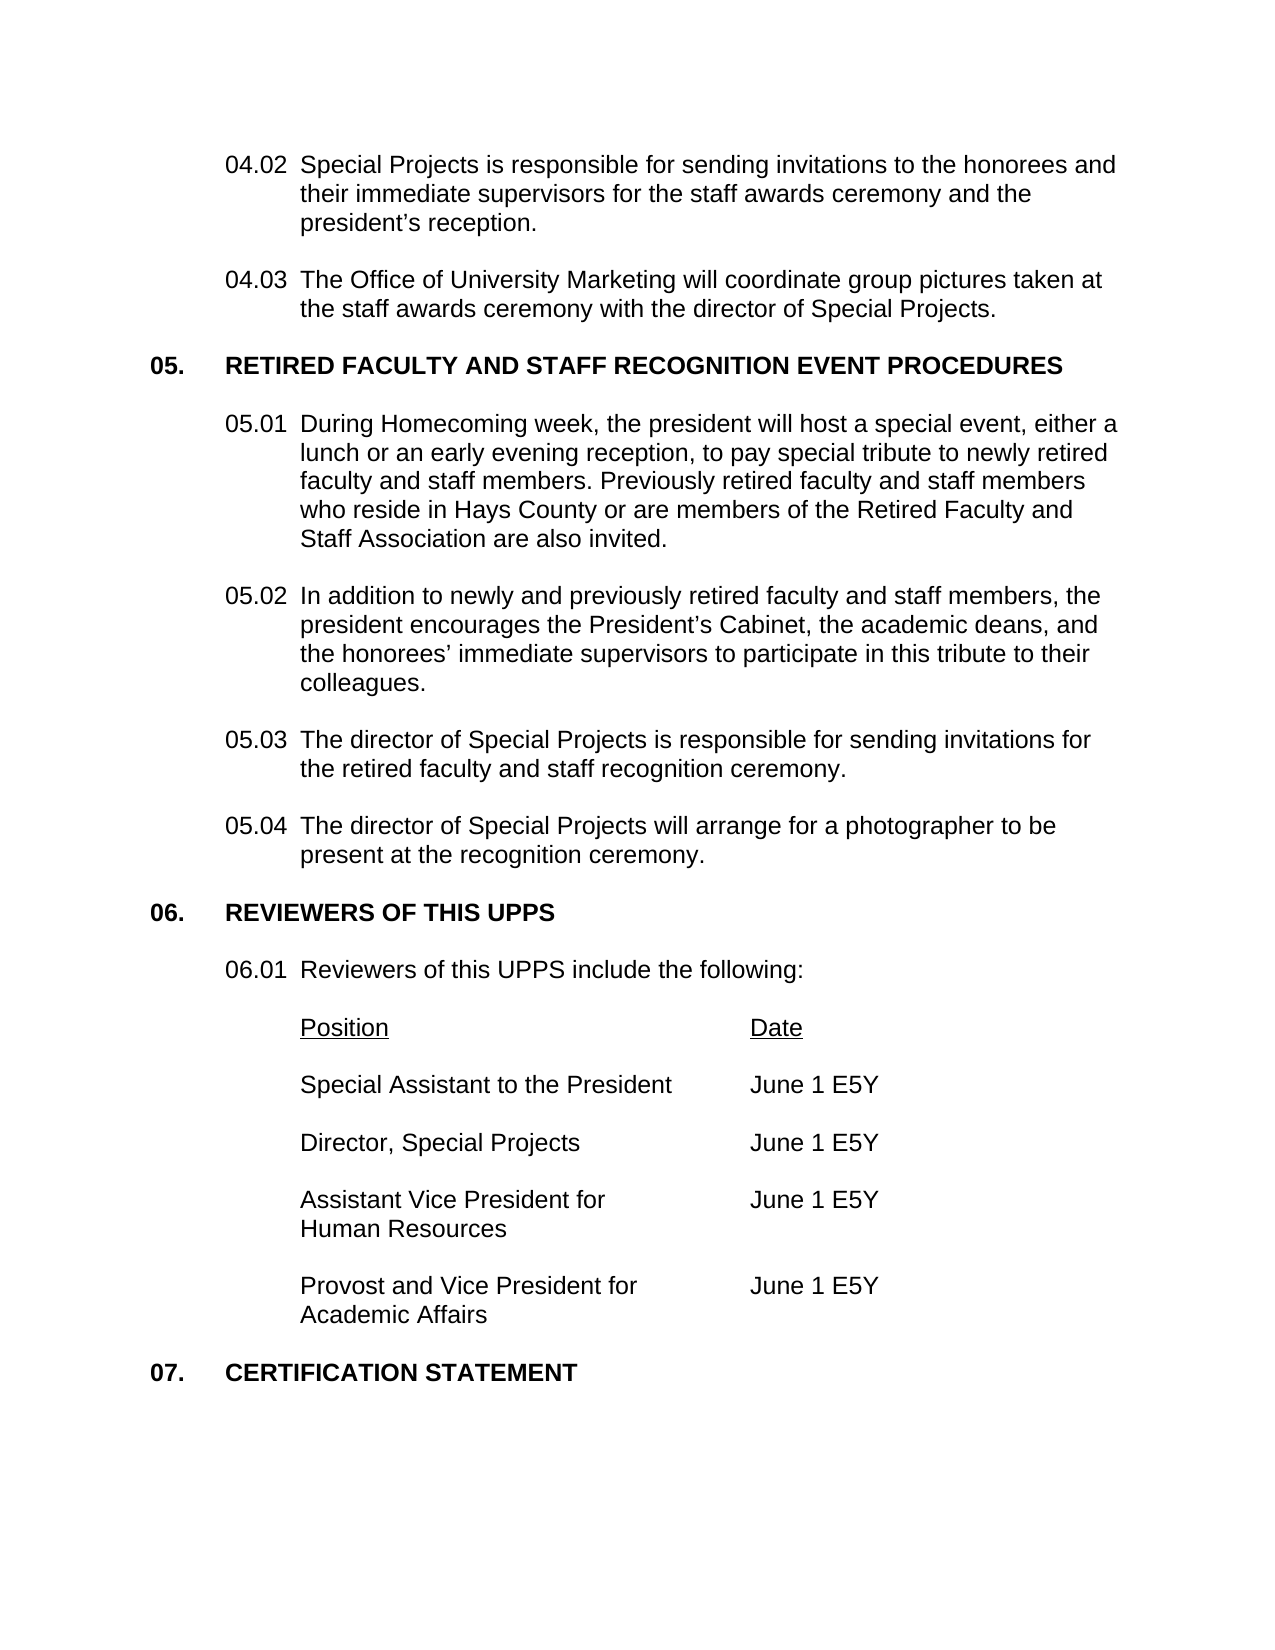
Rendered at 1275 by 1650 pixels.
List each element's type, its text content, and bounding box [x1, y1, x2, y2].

text Assistant Vice President for June 1 E5Y [300, 1185, 1125, 1214]
text Academic Affairs [300, 1300, 1125, 1329]
text Provost and Vice President for June 1 E5Y [300, 1271, 1125, 1300]
text 05.02 In addition to newly and previously retired faculty and staff members, the president encourages the President’s Cabinet, the academic deans, and the honorees’ immediate supervisors to participate in this tribute to their colleagues. [225, 581, 1125, 696]
subtitle 05. RETIRED FACULTY AND STAFF RECOGNITION EVENT PROCEDURES [150, 351, 1125, 380]
text 05.03 The director of Special Projects is responsible for sending invitations for the retired faculty and staff recognition ceremony. [225, 725, 1125, 782]
text 04.02 Special Projects is responsible for sending invitations to the honorees and their immediate supervisors for the staff awards ceremony and the president’s reception. [225, 150, 1125, 236]
subtitle 07. CERTIFICATION STATEMENT [150, 1357, 1125, 1386]
text 05.01 During Homecoming week, the president will host a special event, either a lunch or an early evening reception, to pay special tribute to newly retired faculty and staff members. Previously retired faculty and staff members who reside in Hays County or are members of the Retired Faculty and Staff Association are also invited. [225, 409, 1125, 552]
text 06.01 Reviewers of this UPPS include the following: [150, 955, 1125, 984]
text Director, Special Projects June 1 E5Y [300, 1127, 1125, 1156]
text Special Assistant to the President June 1 E5Y [300, 1070, 1125, 1099]
text Position Date [300, 1012, 1125, 1041]
text 05.04 The director of Special Projects will arrange for a photographer to be present at the recognition ceremony. [225, 811, 1125, 869]
text 06. REVIEWERS OF THIS UPPS [150, 897, 1125, 926]
text 04.03 The Office of University Marketing will coordinate group pictures taken at the staff awards ceremony with the director of Special Projects. [225, 265, 1125, 322]
text Human Resources [300, 1214, 1125, 1242]
